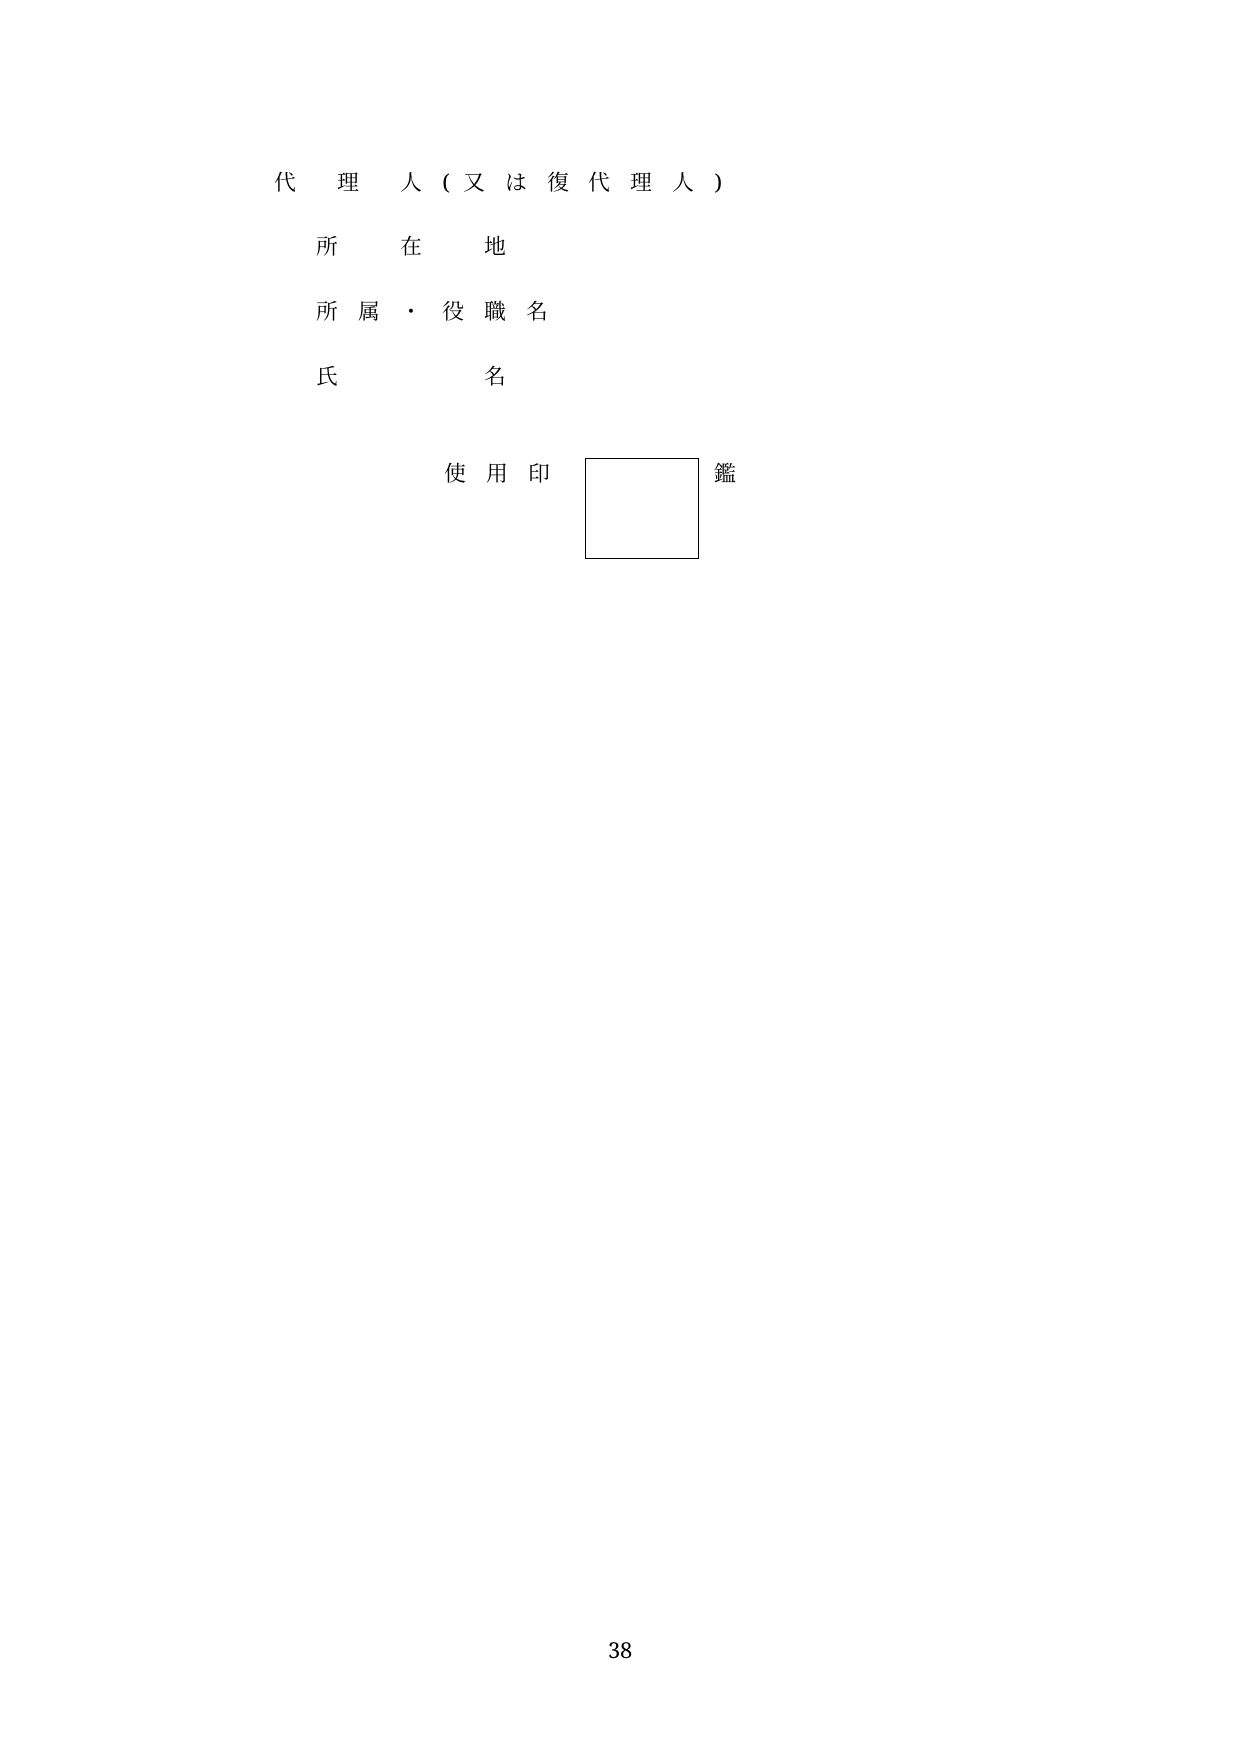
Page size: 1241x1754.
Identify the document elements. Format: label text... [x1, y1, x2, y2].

text 氏 名 [149, 359, 1091, 391]
text 使用印鑑 [149, 456, 1091, 488]
text 所属・役職名 [149, 294, 1091, 326]
text 代 理 人(又は復代理人) [149, 164, 1091, 197]
text 所 在 地 [149, 229, 1091, 261]
table_header [586, 459, 698, 558]
